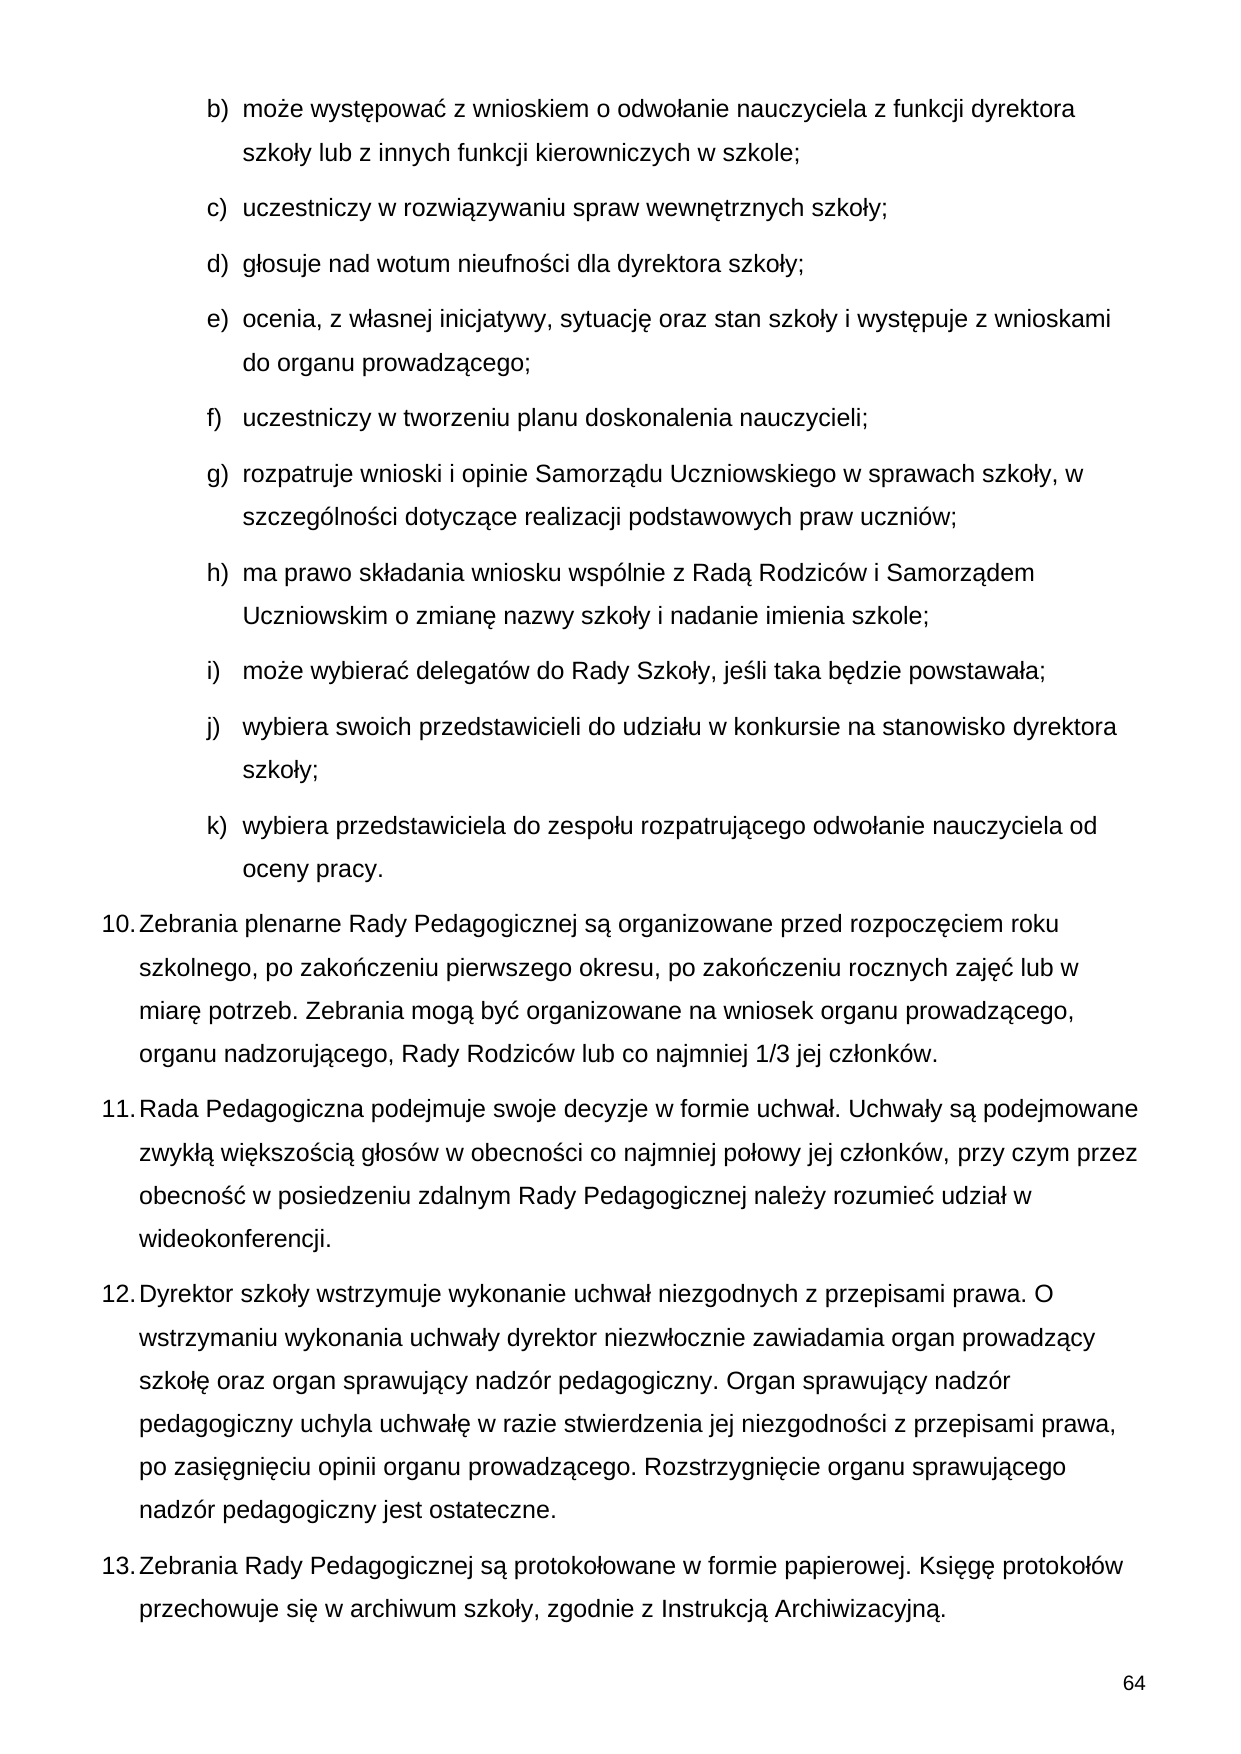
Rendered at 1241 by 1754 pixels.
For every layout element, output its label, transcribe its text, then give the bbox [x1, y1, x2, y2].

list wybiera przedstawiciela do zespołu rozpatrującego odwołanie nauczyciela od oceny pracy. [207, 811, 1146, 883]
list uczestniczy w rozwiązywaniu spraw wewnętrznych szkoły; [207, 193, 1146, 222]
list ocenia, z własnej inicjatywy, sytuację oraz stan szkoły i występuje z wnioskami do organu prowadzącego; [207, 304, 1146, 376]
list Rada Pedagogiczna podejmuje swoje decyzje w formie uchwał. Uchwały są podejmowane zwykłą większością głosów w obecności co najmniej połowy jej członków, przy czym przez obecność w posiedzeniu zdalnym Rady Pedagogicznej należy rozumieć udział w wideokonferencji. [101, 1094, 1146, 1253]
list może wybierać delegatów do Rady Szkoły, jeśli taka będzie powstawała; [207, 656, 1146, 685]
list może występować z wnioskiem o odwołanie nauczyciela z funkcji dyrektora szkoły lub z innych funkcji kierowniczych w szkole; [207, 94, 1146, 166]
list głosuje nad wotum nieufności dla dyrektora szkoły; [207, 249, 1146, 278]
list uczestniczy w tworzeniu planu doskonalenia nauczycieli; [207, 403, 1146, 432]
list Zebrania Rady Pedagogicznej są protokołowane w formie papierowej. Księgę protokołów przechowuje się w archiwum szkoły, zgodnie z Instrukcją Archiwizacyjną. [101, 1551, 1146, 1623]
list ma prawo składania wniosku wspólnie z Radą Rodziców i Samorządem Uczniowskim o zmianę nazwy szkoły i nadanie imienia szkole; [207, 558, 1146, 629]
list wybiera swoich przedstawicieli do udziału w konkursie na stanowisko dyrektora szkoły; [207, 712, 1146, 784]
list rozpatruje wnioski i opinie Samorządu Uczniowskiego w sprawach szkoły, w szczególności dotyczące realizacji podstawowych praw uczniów; [207, 459, 1146, 531]
list Dyrektor szkoły wstrzymuje wykonanie uchwał niezgodnych z przepisami prawa. O wstrzymaniu wykonania uchwały dyrektor niezwłocznie zawiadamia organ prowadzący szkołę oraz organ sprawujący nadzór pedagogiczny. Organ sprawujący nadzór pedagogiczny uchyla uchwałę w razie stwierdzenia jej niezgodności z przepisami prawa, po zasięgnięciu opinii organu prowadzącego. Rozstrzygnięcie organu sprawującego nadzór pedagogiczny jest ostateczne. [101, 1279, 1146, 1524]
list Zebrania plenarne Rady Pedagogicznej są organizowane przed rozpoczęciem roku szkolnego, po zakończeniu pierwszego okresu, po zakończeniu rocznych zajęć lub w miarę potrzeb. Zebrania mogą być organizowane na wniosek organu prowadzącego, organu nadzorującego, Rady Rodziców lub co najmniej 1/3 jej członków. [101, 909, 1146, 1068]
